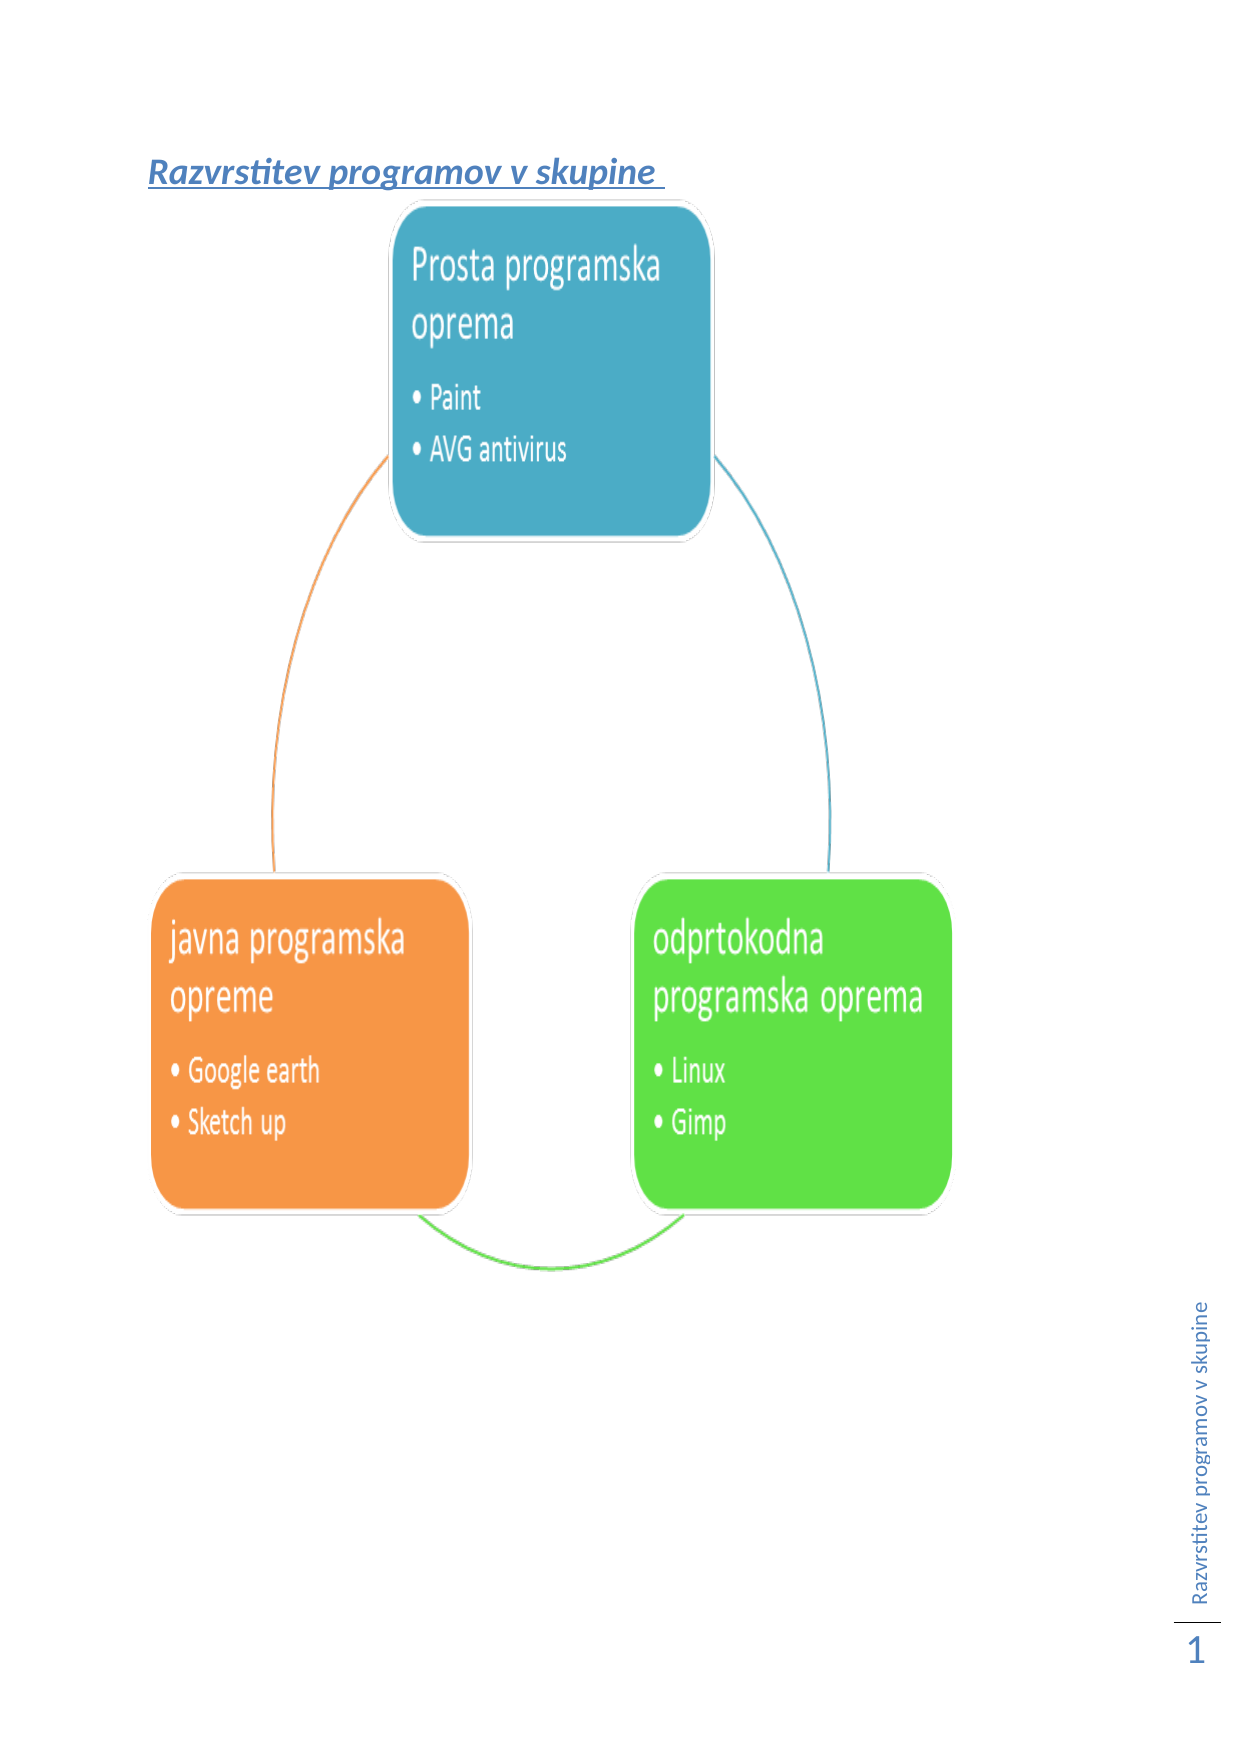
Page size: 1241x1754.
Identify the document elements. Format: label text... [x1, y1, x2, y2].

picture [147, 197, 956, 1275]
